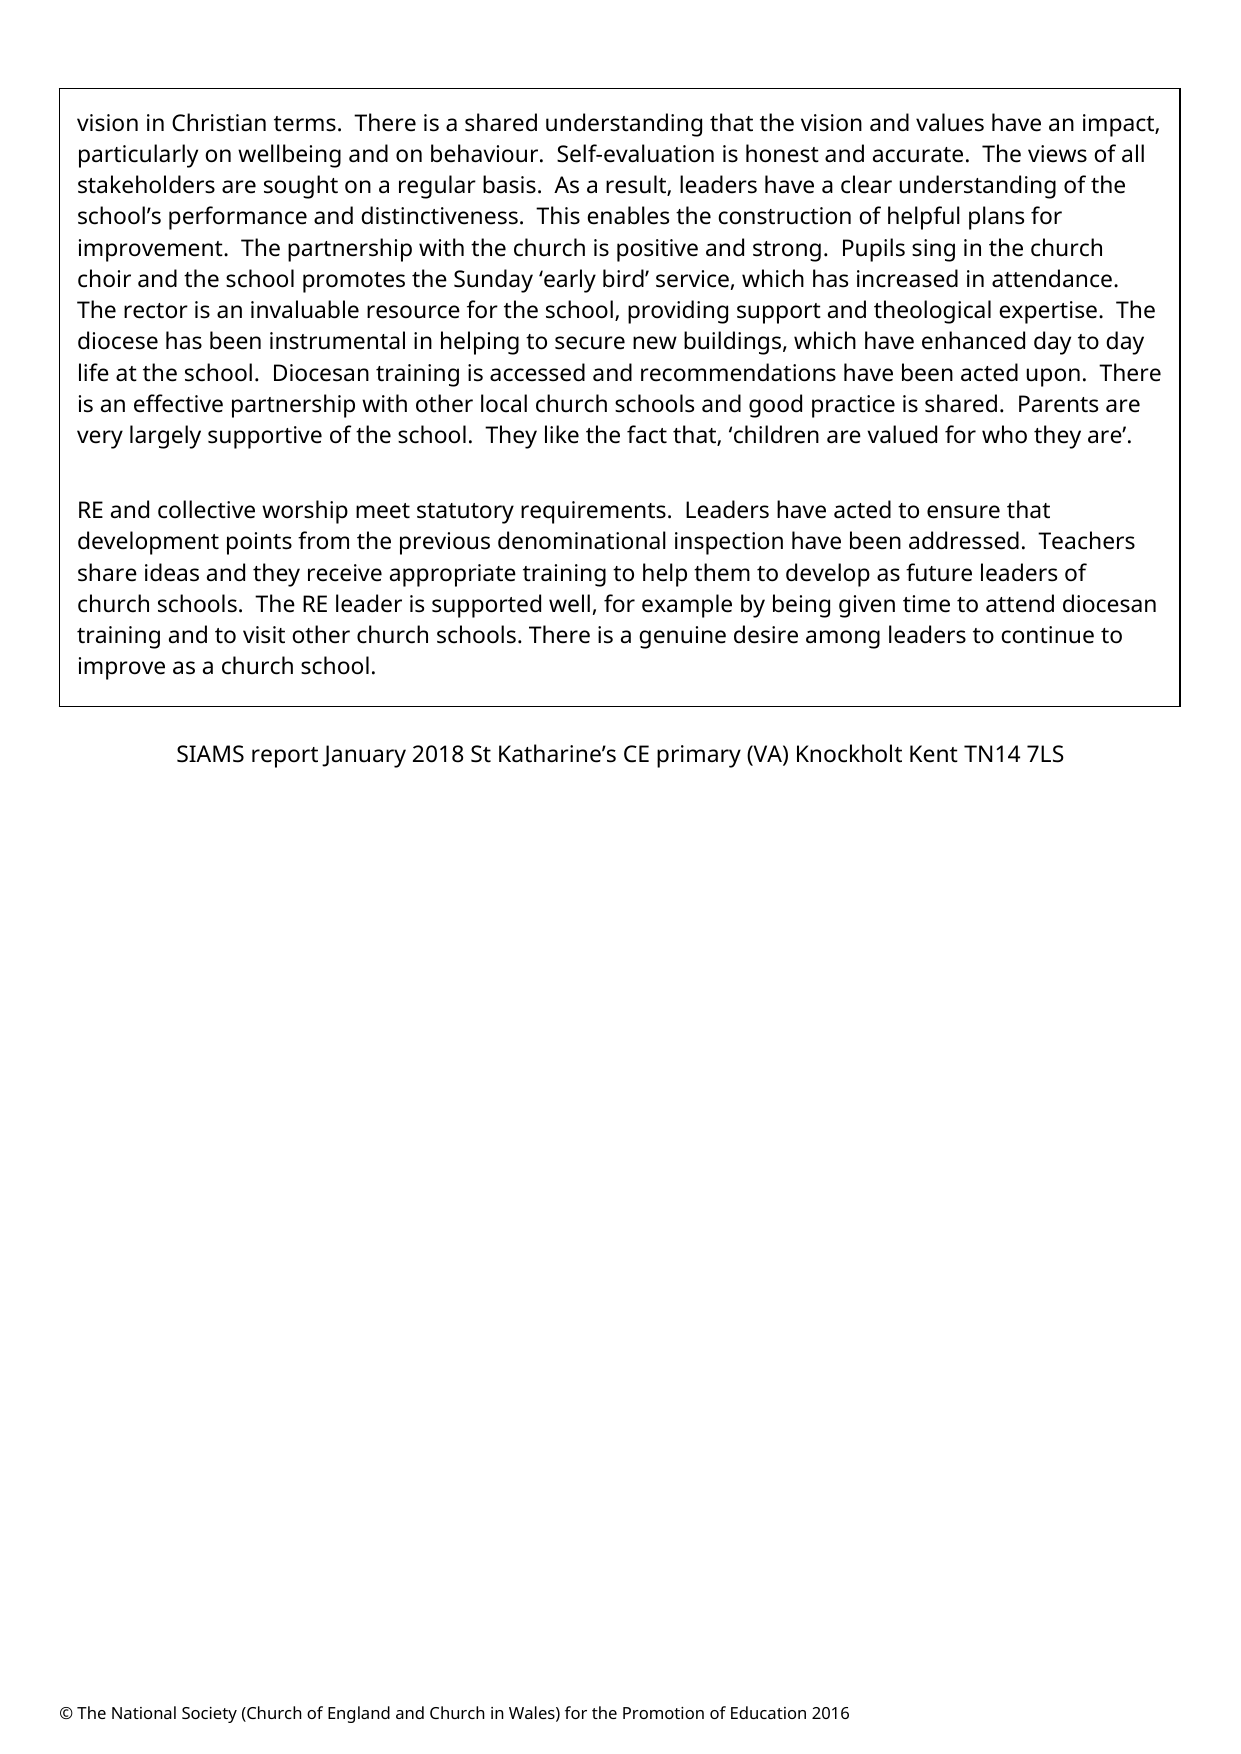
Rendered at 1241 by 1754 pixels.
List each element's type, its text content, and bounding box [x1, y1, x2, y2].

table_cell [60, 89, 1179, 706]
text SIAMS report January 2018 St Katharine’s CE primary (VA) Knockholt Kent TN14 7LS [59, 738, 1181, 769]
